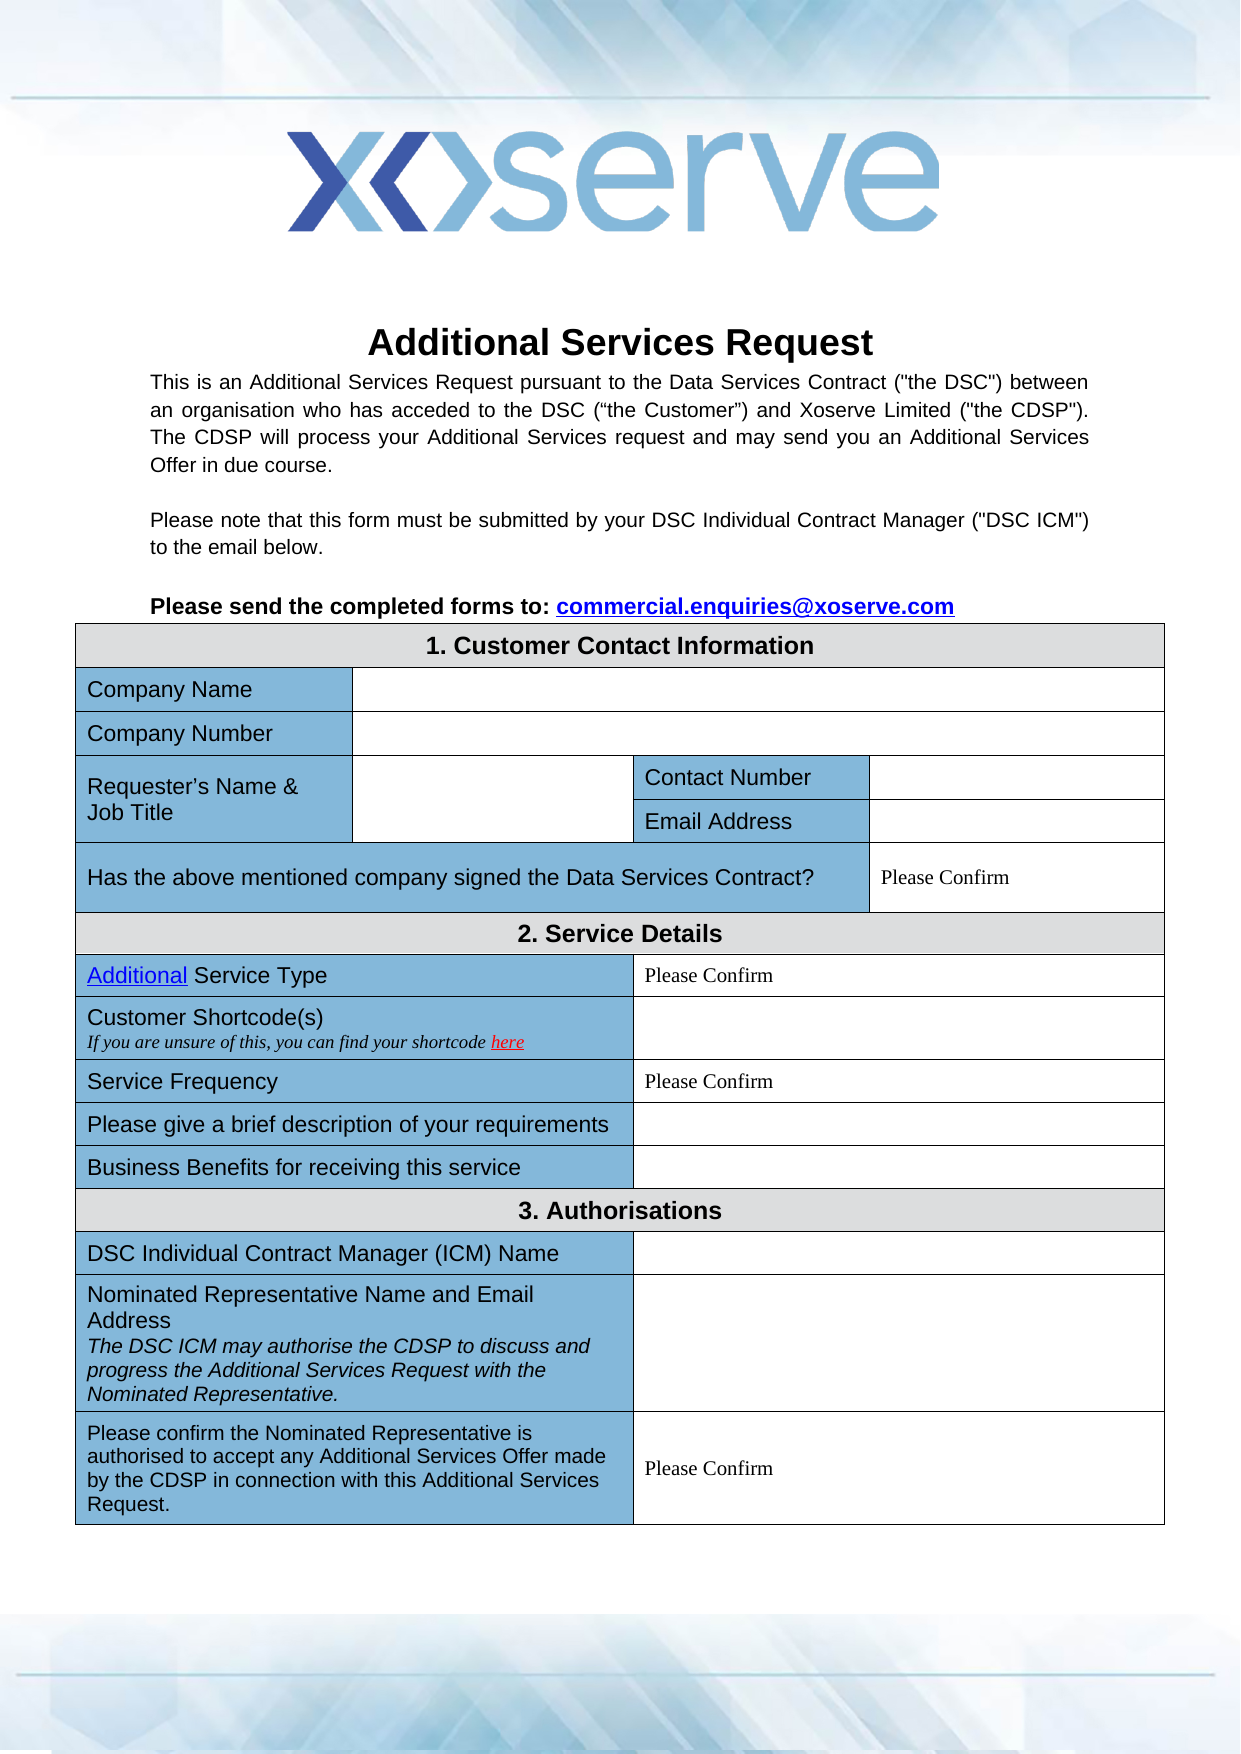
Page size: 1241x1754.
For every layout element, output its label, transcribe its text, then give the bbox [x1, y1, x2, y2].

table_cell Company Name [76, 668, 352, 711]
table_cell [353, 668, 1164, 711]
table_cell 3. Authorisations [76, 1189, 1164, 1231]
table_cell [870, 756, 1164, 799]
table_cell Company Number [76, 712, 352, 755]
table_cell [634, 1232, 1164, 1274]
table_cell [634, 1146, 1164, 1188]
table_cell 2. Service Details [76, 913, 1164, 953]
table_header 1. Customer Contact Information [76, 624, 1164, 667]
table_cell Additional Service Type [76, 955, 633, 996]
table_cell Please confirm the Nominated Representative is authorised to accept any Additional Services Offer made by the CDSP in connection with this Additional Services Request. [76, 1412, 633, 1524]
table_cell DSC Individual Contract Manager (ICM) Name [76, 1232, 633, 1274]
text This is an Additional Services Request pursuant to the Data Services Contract ("the DSC") between an organisation who has acceded to the DSC (“the Customer”) and Xoserve Limited ("the CDSP"). The CDSP will process your Additional Services request and may send you an Additional Services Offer in due course. [150, 370, 1090, 477]
table_cell Requester’s Name & Job Title [76, 756, 352, 842]
picture [0, 0, 1241, 1754]
table_cell [353, 756, 633, 842]
table_cell Email Address [634, 800, 869, 842]
table_cell Service Frequency [76, 1060, 633, 1102]
table_cell [870, 800, 1164, 842]
text Please send the completed forms to: commercial.enquiries@xoserve.com [150, 593, 1090, 619]
table_cell Contact Number [634, 756, 869, 799]
text Additional Services Request [150, 247, 1090, 364]
table_cell Has the above mentioned company signed the Data Services Contract? [76, 843, 869, 912]
table_cell Business Benefits for receiving this service [76, 1146, 633, 1188]
table_cell Nominated Representative Name and Email Address The DSC ICM may authorise the CDSP to discuss and progress the Additional Services Request with the Nominated Representative. [76, 1275, 633, 1411]
table_cell [353, 712, 1164, 755]
table_cell Customer Shortcode(s) If you are unsure of this, you can find your shortcode here [76, 997, 633, 1059]
table_cell [634, 1103, 1164, 1145]
text Please note that this form must be submitted by your DSC Individual Contract Manager ("DSC ICM") to the email below. [150, 508, 1090, 559]
table_cell Please give a brief description of your requirements [76, 1103, 633, 1145]
table_cell [634, 997, 1164, 1059]
table_cell [634, 1275, 1164, 1411]
